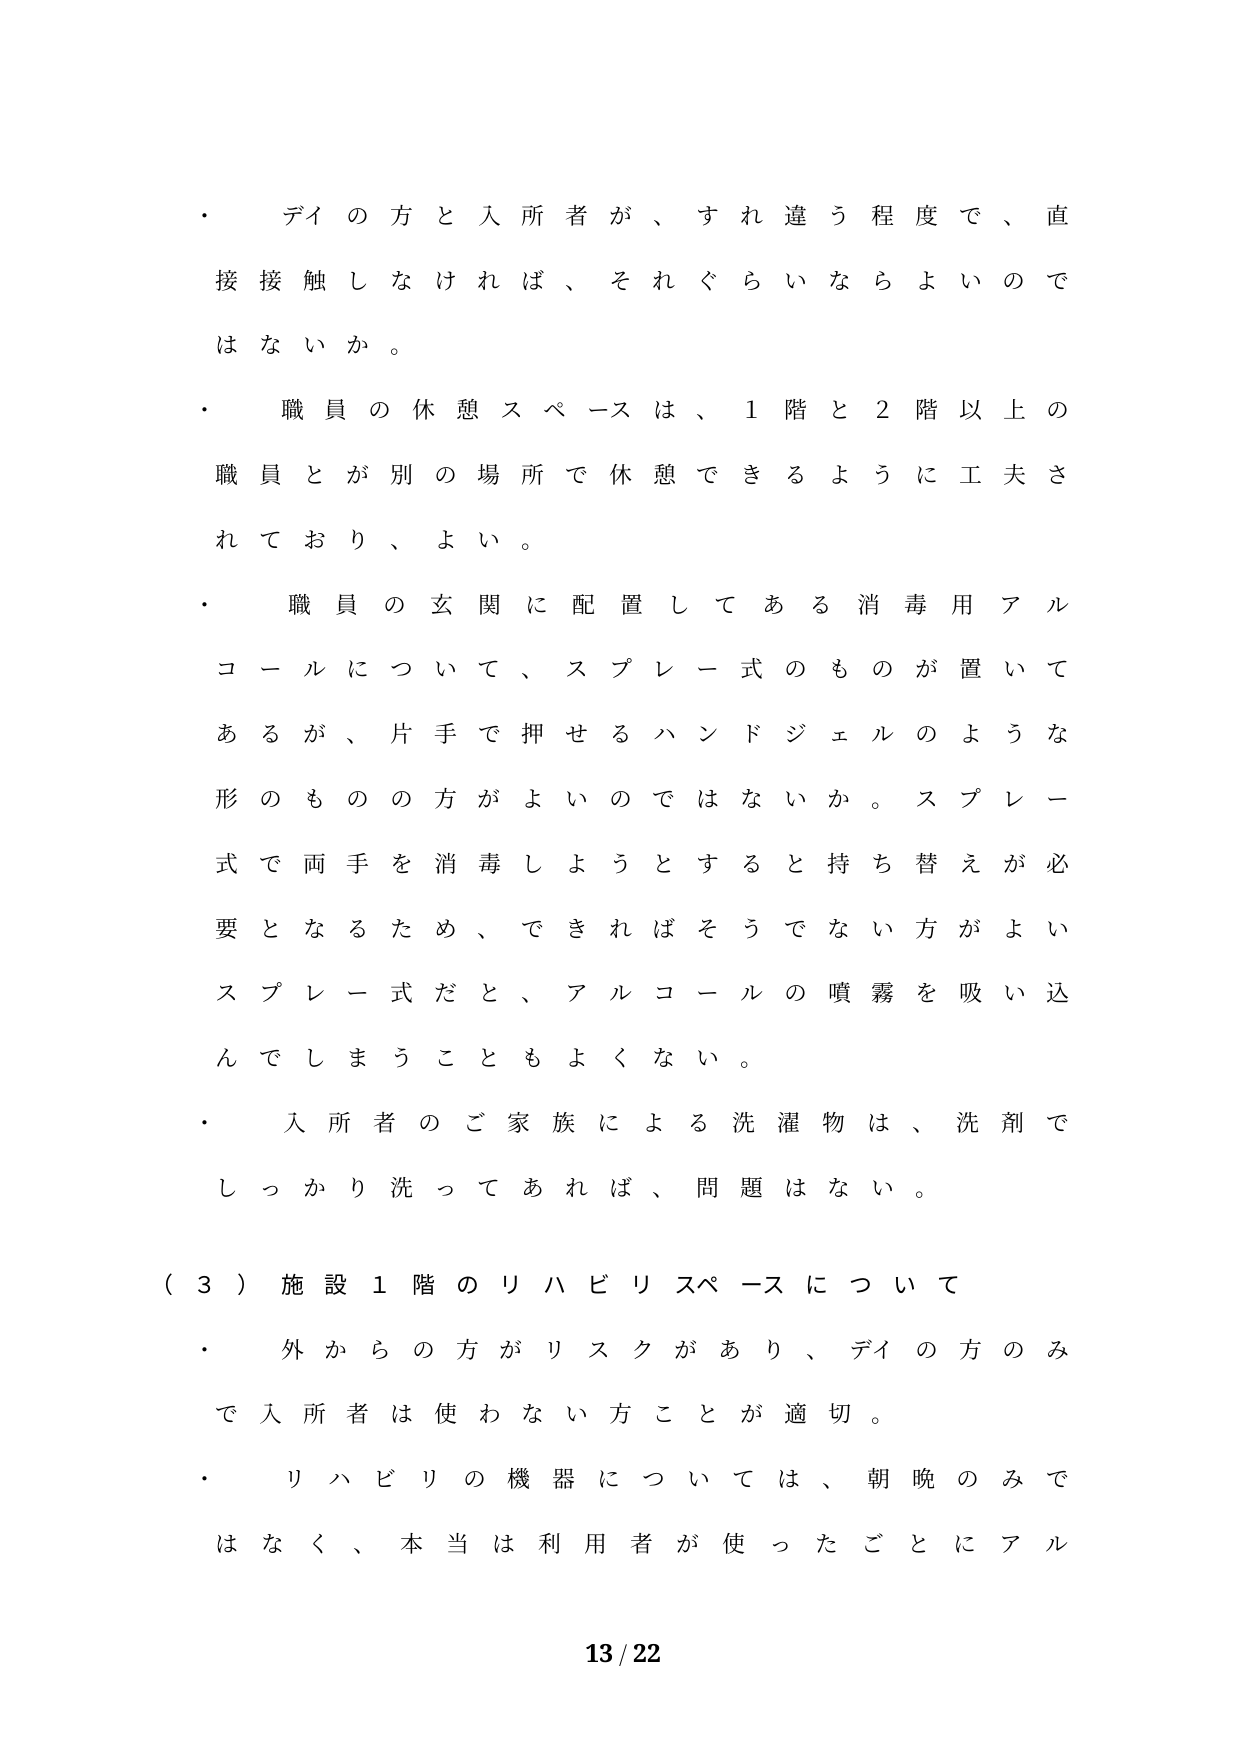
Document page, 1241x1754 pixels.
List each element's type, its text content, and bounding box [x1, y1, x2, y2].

text ・ 外からの方がリスクがあり、デイの方のみで入所者は使わない方ことが適切。 [172, 1316, 1090, 1445]
text ・ 職員の休憩スペースは、１階と２階以上の職員とが別の場所で休憩できるように工夫されており、よい。 [172, 376, 1090, 571]
text ・ 入所者のご家族による洗濯物は、洗剤でしっかり洗ってあれば、問題はない。 [172, 1089, 1090, 1219]
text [172, 1445, 1090, 1575]
text （３）施設１階のリハビリスペースについて [150, 1251, 1090, 1316]
text ・ デイの方と入所者が、すれ違う程度で、直接接触しなければ、それぐらいならよいのではないか。 [172, 182, 1090, 376]
text ・ 職員の玄関に配置してある消毒用アルコールについて、スプレー式のものが置いてあるが、片手で押せるハンドジェルのような形のものの方がよいのではないか。スプレー式で両手を消毒しようとすると持ち替えが必要となるため、できればそうでない方がよい。スプレー式だと、アルコールの噴霧を吸い込んでしまうこともよくない。 [172, 571, 1090, 1089]
